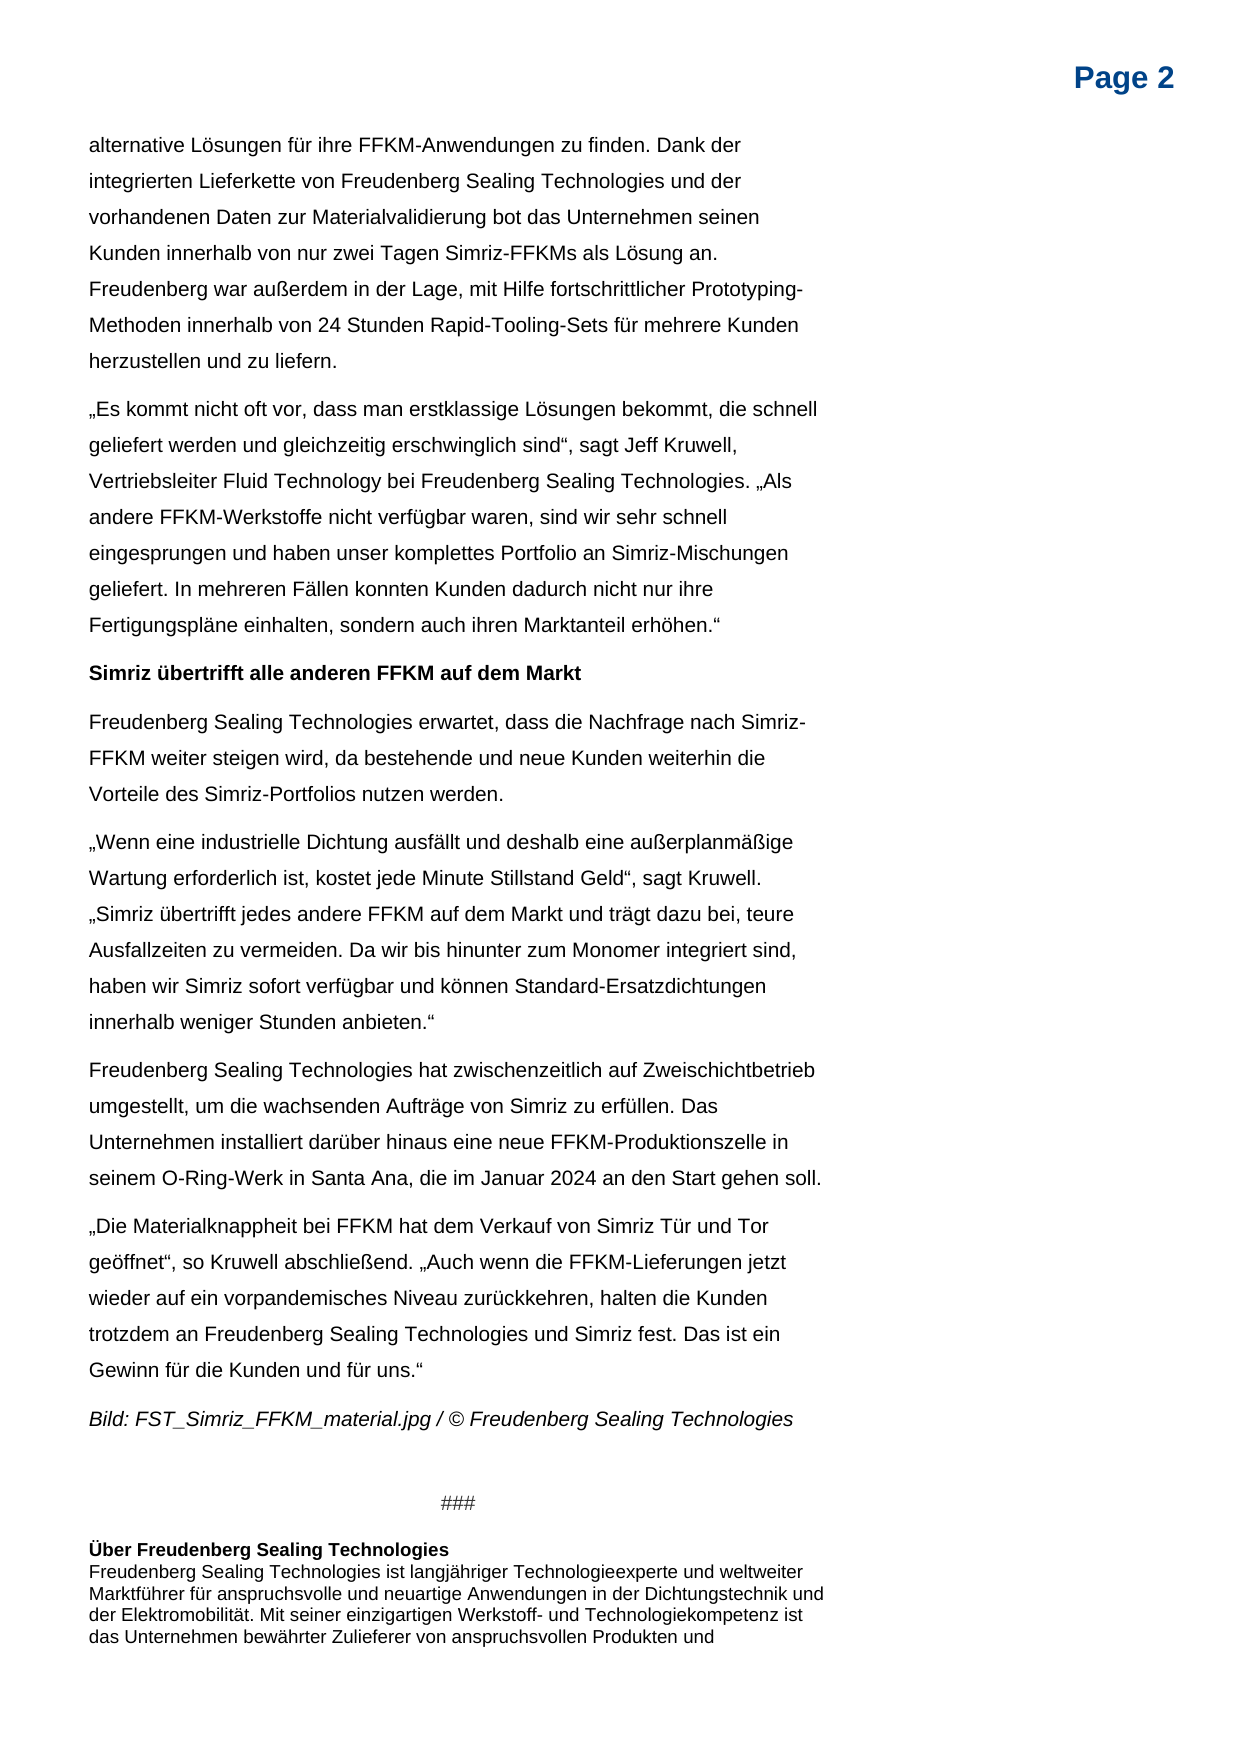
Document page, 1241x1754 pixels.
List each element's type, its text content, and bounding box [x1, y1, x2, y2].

text Freudenberg Sealing Technologies hat zwischenzeitlich auf Zweischichtbetrieb umgestellt, um die wachsenden Aufträge von Simriz zu erfüllen. Das Unternehmen installiert darüber hinaus eine neue FFKM-Produktionszelle in seinem O-Ring-Werk in Santa Ana, die im Januar 2024 an den Start gehen soll. [89, 1058, 827, 1190]
text „Die Materialknappheit bei FFKM hat dem Verkauf von Simriz Tür und Tor geöffnet“, so Kruwell abschließend. „Auch wenn die FFKM-Lieferungen jetzt wieder auf ein vorpandemisches Niveau zurückkehren, halten die Kunden trotzdem an Freudenberg Sealing Technologies und Simriz fest. Das ist ein Gewinn für die Kunden und für uns.“ [89, 1214, 827, 1382]
text „Wenn eine industrielle Dichtung ausfällt und deshalb eine außerplanmäßige Wartung erforderlich ist, kostet jede Minute Stillstand Geld“, sagt Kruwell. „Simriz übertrifft jedes andere FFKM auf dem Markt und trägt dazu bei, teure Ausfallzeiten zu vermeiden. Da wir bis hinunter zum Monomer integriert sind, haben wir Simriz sofort verfügbar und können Standard-Ersatzdichtungen innerhalb weniger Stunden anbieten.“ [89, 830, 827, 1033]
text „Es kommt nicht oft vor, dass man erstklassige Lösungen bekommt, die schnell geliefert werden und gleichzeitig erschwinglich sind“, sagt Jeff Kruwell, Vertriebsleiter Fluid Technology bei Freudenberg Sealing Technologies. „Als andere FFKM-Werkstoffe nicht verfügbar waren, sind wir sehr schnell eingesprungen und haben unser komplettes Portfolio an Simriz-Mischungen geliefert. In mehreren Fällen konnten Kunden dadurch nicht nur ihre Fertigungspläne einhalten, sondern auch ihren Marktanteil erhöhen.“ [89, 397, 827, 637]
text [89, 1561, 827, 1647]
text Über Freudenberg Sealing Technologies [89, 1539, 827, 1561]
text Bild: FST_Simriz_FFKM_material.jpg / © Freudenberg Sealing Technologies [89, 1406, 827, 1430]
text Freudenberg Sealing Technologies erwartet, dass die Nachfrage nach Simriz-FFKM weiter steigen wird, da bestehende und neue Kunden weiterhin die Vorteile des Simriz-Portfolios nutzen werden. [89, 709, 827, 805]
text ### [89, 1491, 827, 1515]
text Simriz übertrifft alle anderen FFKM auf dem Markt [89, 661, 827, 685]
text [89, 133, 827, 372]
